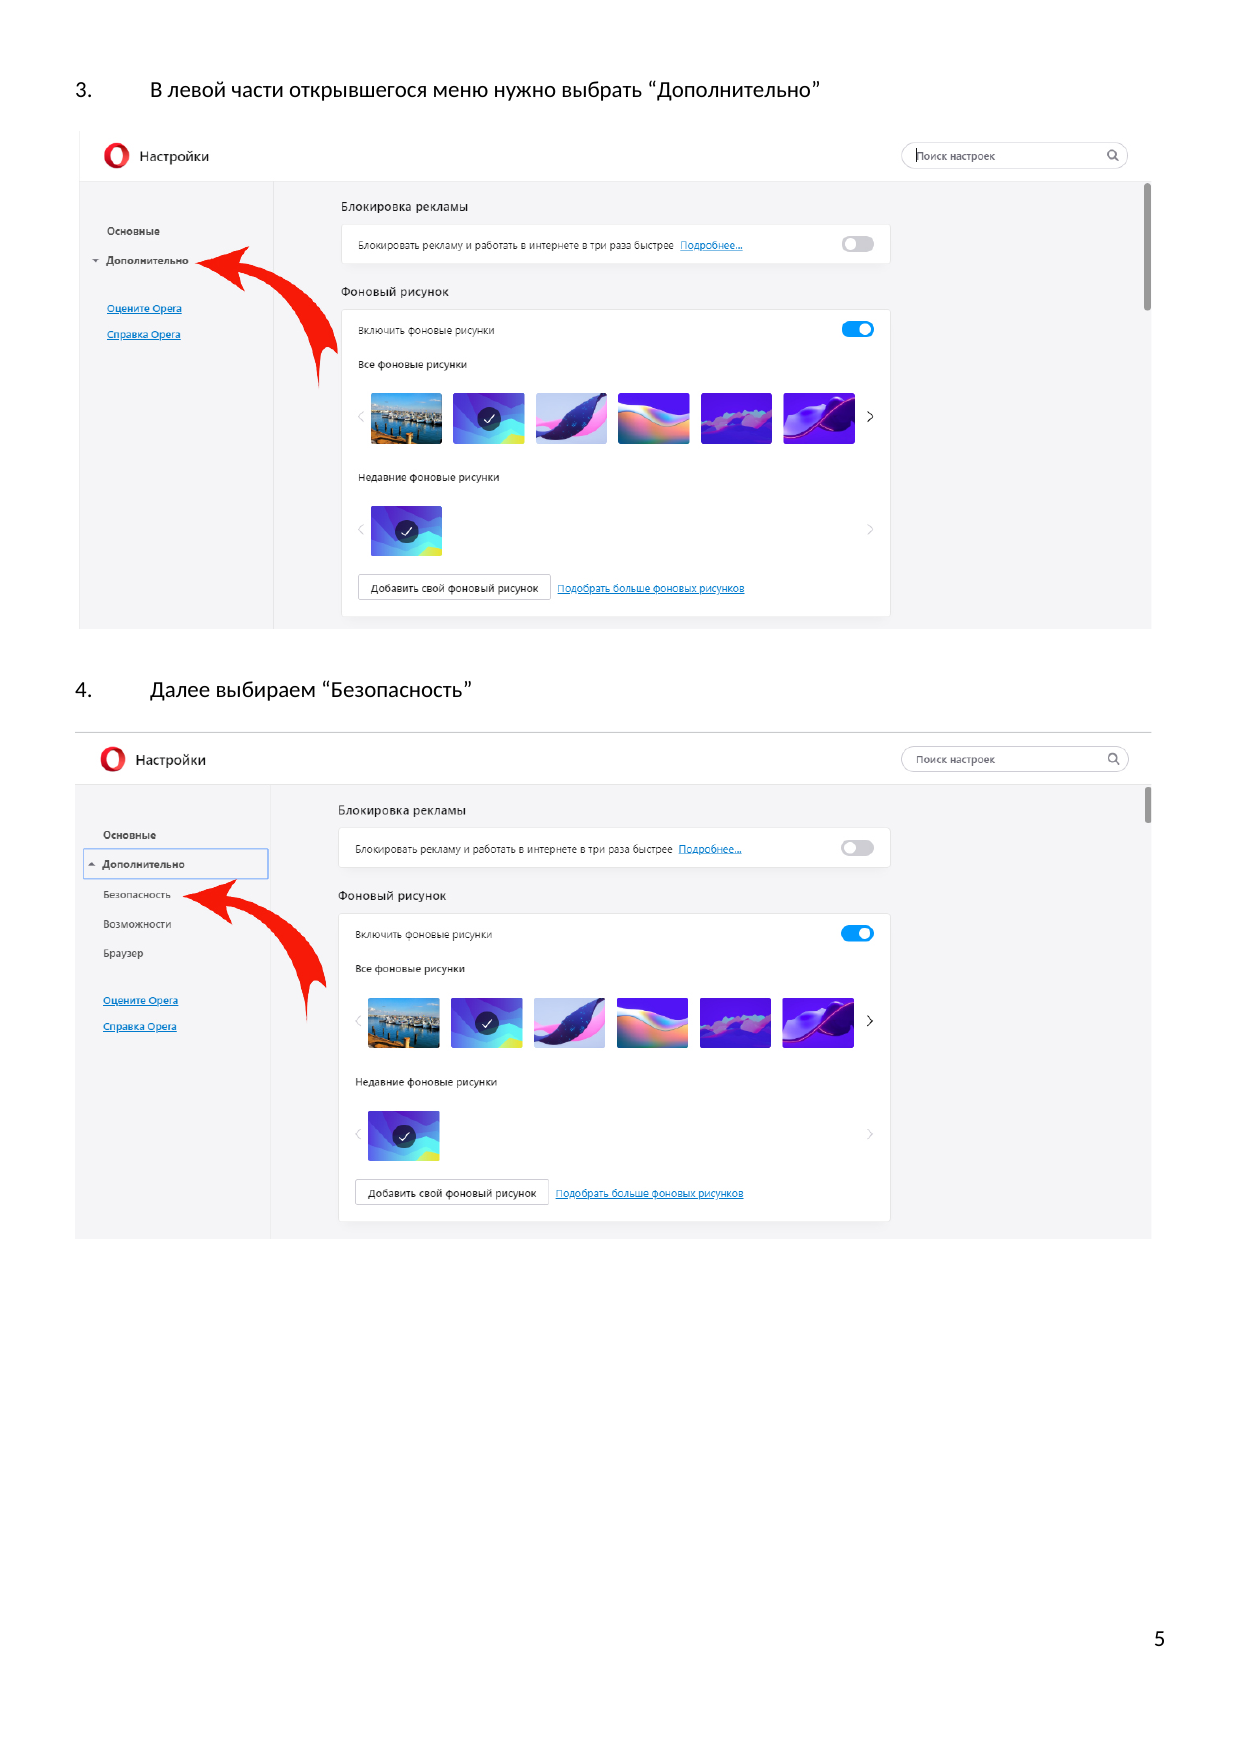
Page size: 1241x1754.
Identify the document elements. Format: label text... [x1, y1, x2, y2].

picture [75, 731, 1152, 1239]
list В левой части открывшегося меню нужно выбрать “Дополнительно” [75, 75, 1165, 103]
list Далее выбираем “Безопасность” [75, 675, 1165, 703]
picture [75, 131, 1152, 629]
